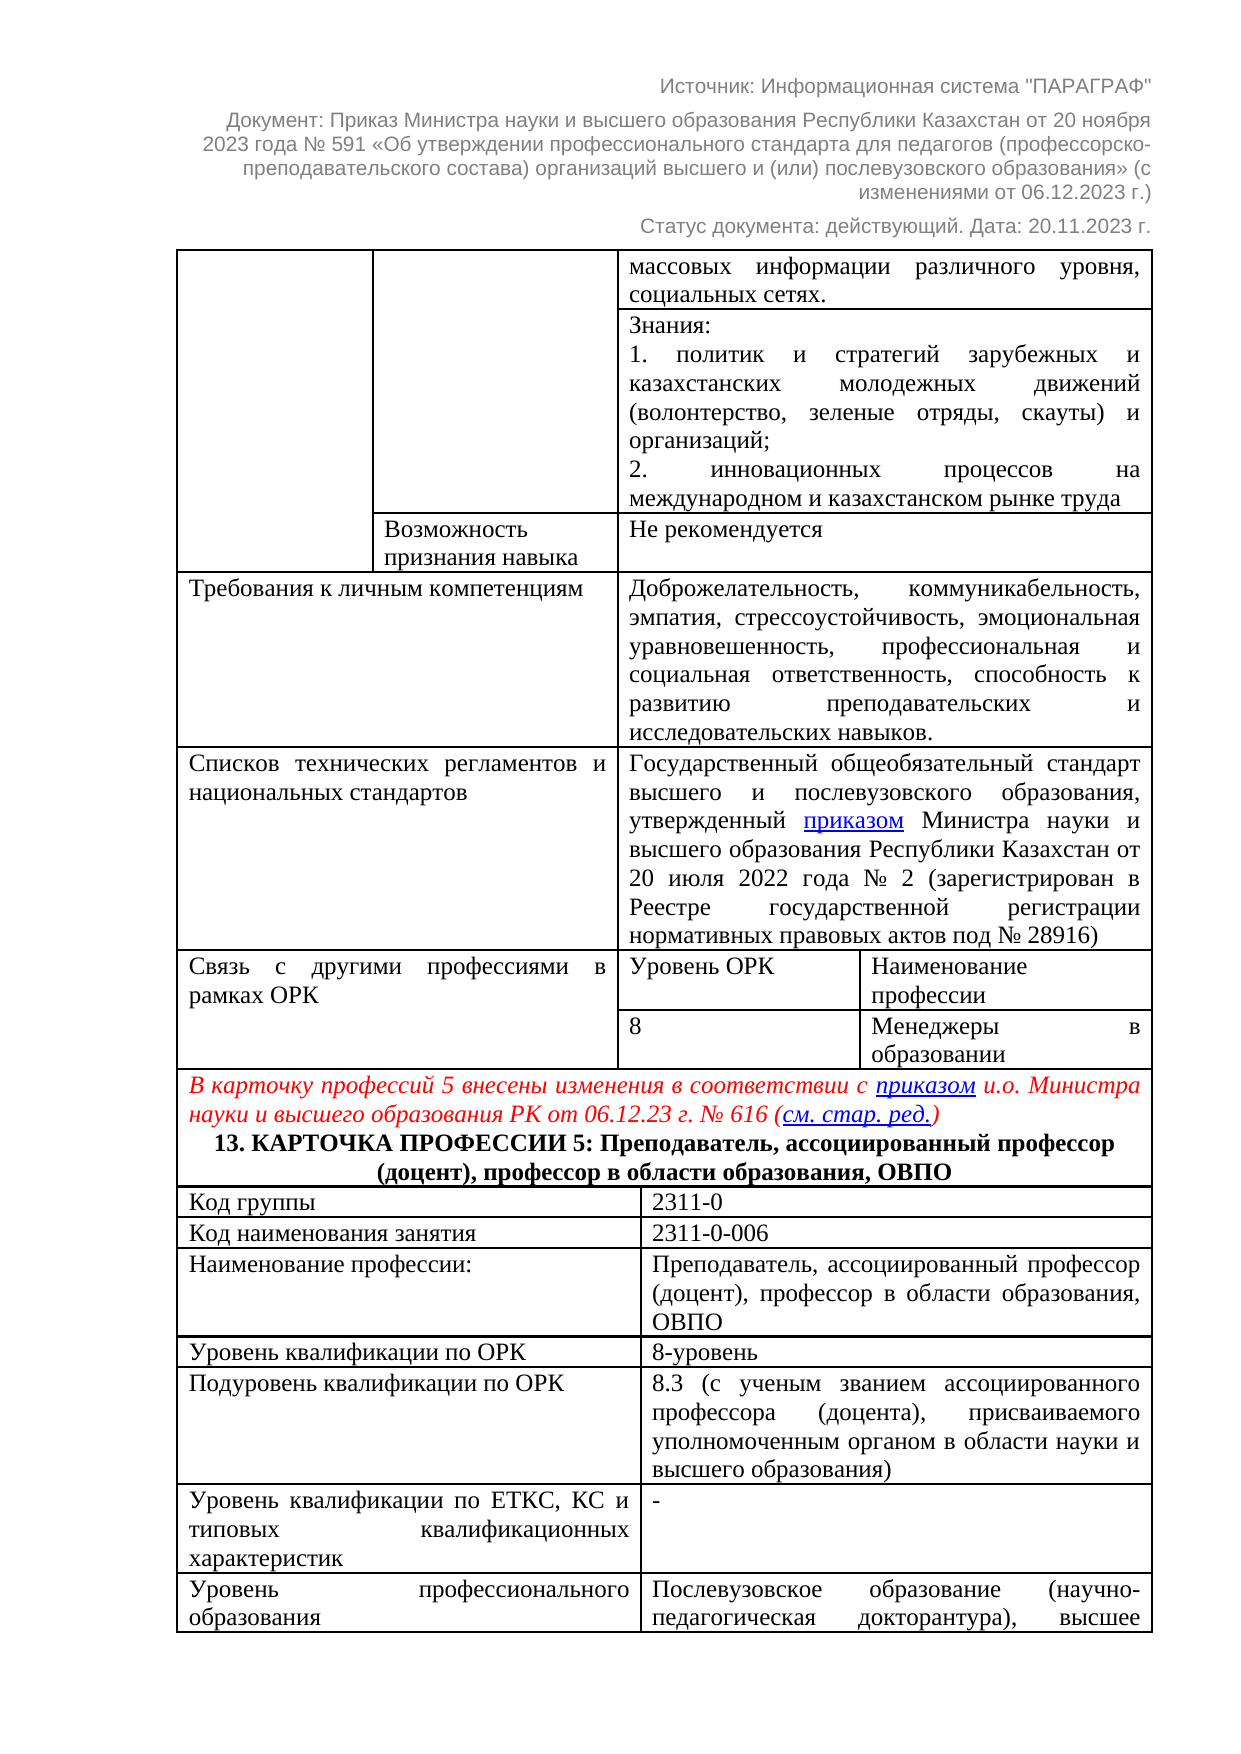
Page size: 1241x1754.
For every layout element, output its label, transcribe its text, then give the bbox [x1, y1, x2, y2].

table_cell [178, 1574, 640, 1631]
table_cell - [642, 1485, 1151, 1572]
table_cell Подуровень квалификации по ОРК [178, 1368, 640, 1483]
table_cell Наименование профессии [861, 951, 1151, 1009]
table_cell Доброжелательность, коммуникабельность, эмпатия, стрессоустойчивость, эмоциональная уравновешенность, профессиональная и социальная ответственность, способность к развитию преподавательских и исследовательских навыков. [619, 573, 1151, 746]
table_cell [642, 1574, 1151, 1631]
table_cell Списков технических регламентов и национальных стандартов [178, 748, 617, 949]
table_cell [619, 251, 1151, 308]
table_cell 8-уровень [642, 1338, 1151, 1366]
table_cell 2311-0 [642, 1188, 1151, 1216]
table_cell В карточку профессий 5 внесены изменения в соответствии с приказом и.о. Министра науки и высшего образования РК от 06.12.23 г. № 616 (см. стар. ред.) 13. КАРТОЧКА ПРОФЕССИИ 5: Преподаватель, ассоциированный профессор (доцент), профессор в области образования, ОВПО [178, 1070, 1151, 1185]
table_cell Преподаватель, ассоциированный профессор (доцент), профессор в области образования, ОВПО [642, 1249, 1151, 1335]
table_cell Уровень квалификации по ОРК [178, 1338, 640, 1366]
table_cell 8.3 (с ученым званием ассоциированного профессора (доцента), присваиваемого уполномоченным органом в области науки и высшего образования) [642, 1368, 1151, 1483]
table_cell 2311-0-006 [642, 1218, 1151, 1247]
table_cell Связь с другими профессиями в рамках ОРК [178, 951, 617, 1068]
table_cell 8 [619, 1011, 859, 1068]
table_cell Не рекомендуется [619, 514, 1151, 571]
table_cell Государственный общеобязательный стандарт высшего и послевузовского образования, утвержденный приказом Министра науки и высшего образования Республики Казахстан от 20 июля 2022 года № 2 (зарегистрирован в Реестре государственной регистрации нормативных правовых актов под № 28916) [619, 748, 1151, 949]
table_cell Требования к личным компетенциям [178, 573, 617, 746]
table_cell Менеджеры в образовании [861, 1011, 1151, 1068]
table_cell Уровень квалификации по ЕТКС, КС и типовых квалификационных характеристик [178, 1485, 640, 1572]
table_cell Знания: 1. политик и стратегий зарубежных и казахстанских молодежных движений (волонтерство, зеленые отряды, скауты) и организаций; 2. инновационных процессов на международном и казахстанском рынке труда [619, 310, 1151, 512]
table_cell Уровень ОРК [619, 951, 859, 1009]
table_cell Код группы [178, 1188, 640, 1216]
table_cell Наименование профессии: [178, 1249, 640, 1335]
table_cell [374, 251, 617, 512]
table_cell Код наименования занятия [178, 1218, 640, 1247]
table_cell Возможность признания навыка [374, 514, 617, 571]
